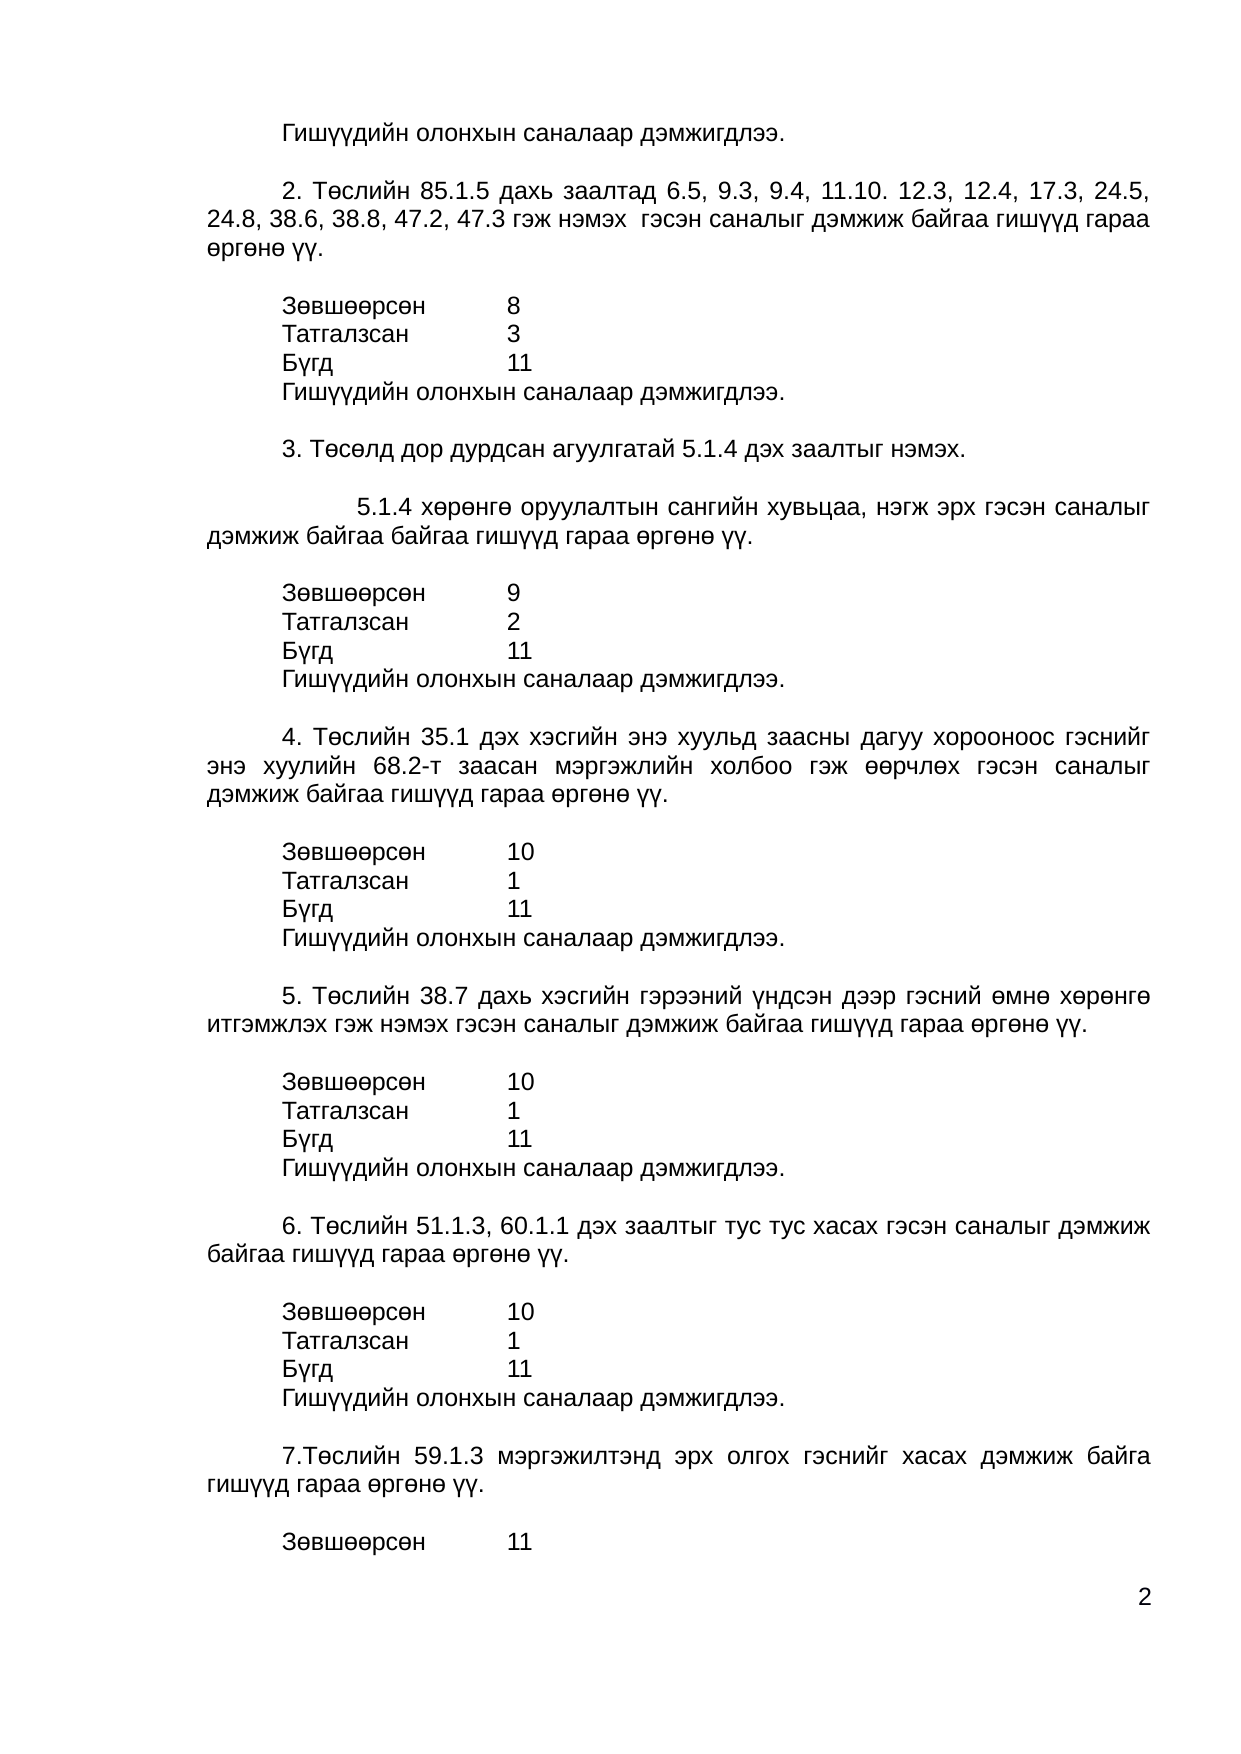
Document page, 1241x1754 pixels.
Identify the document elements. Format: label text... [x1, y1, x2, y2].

text Гишүүдийн олонхын саналаар дэмжигдлээ. [207, 923, 1152, 952]
text Гишүүдийн олонхын саналаар дэмжигдлээ. [207, 377, 1152, 406]
text Бүгд 11 [207, 1124, 1152, 1153]
text Татгалзсан 1 [207, 1326, 1152, 1354]
text Татгалзсан 1 [207, 866, 1152, 894]
text 2. Төслийн 85.1.5 дахь заалтад 6.5, 9.3, 9.4, 11.10. 12.3, 12.4, 17.3, 24.5, 24.8, 38.6, 38.8, 47.2, 47.3 гэж нэмэх гэсэн саналыг дэмжиж байгаа гишүүд гараа өргөнө үү. [207, 176, 1152, 262]
text Зөвшөөрсөн 10 [207, 1297, 1152, 1326]
text Гишүүдийн олонхын саналаар дэмжигдлээ. [207, 664, 1152, 693]
text 5. Төслийн 38.7 дахь хэсгийн гэрээний үндсэн дээр гэсний өмнө хөрөнгө итгэмжлэх гэж нэмэх гэсэн саналыг дэмжиж байгаа гишүүд гараа өргөнө үү. [207, 981, 1152, 1038]
text Бүгд 11 [207, 894, 1152, 923]
text 3. Төсөлд дор дурдсан агуулгатай 5.1.4 дэх заалтыг нэмэх. [207, 434, 1152, 463]
text 4. Төслийн 35.1 дэх хэсгийн энэ хуульд заасны дагуу хорооноос гэснийг энэ хуулийн 68.2-т заасан мэргэжлийн холбоо гэж өөрчлөх гэсэн саналыг дэмжиж байгаа гишүүд гараа өргөнө үү. [207, 722, 1152, 808]
text Зөвшөөрсөн 11 [207, 1527, 1152, 1556]
text Гишүүдийн олонхын саналаар дэмжигдлээ. [207, 1153, 1152, 1182]
text Гишүүдийн олонхын саналаар дэмжигдлээ. [207, 1383, 1152, 1412]
text Гишүүдийн олонхын саналаар дэмжигдлээ. [207, 118, 1152, 147]
text Зөвшөөрсөн 8 [207, 291, 1152, 319]
text 6. Төслийн 51.1.3, 60.1.1 дэх заалтыг тус тус хасах гэсэн саналыг дэмжиж байгаа гишүүд гараа өргөнө үү. [207, 1211, 1152, 1268]
text Бүгд 11 [207, 636, 1152, 664]
text Зөвшөөрсөн 9 [207, 578, 1152, 607]
text Татгалзсан 1 [207, 1096, 1152, 1124]
text Зөвшөөрсөн 10 [207, 1067, 1152, 1096]
text Бүгд 11 [207, 348, 1152, 377]
text 7.Төслийн 59.1.3 мэргэжилтэнд эрх олгох гэснийг хасах дэмжиж байга гишүүд гараа өргөнө үү. [207, 1441, 1152, 1498]
text Зөвшөөрсөн 10 [207, 837, 1152, 866]
text Татгалзсан 3 [207, 319, 1152, 348]
text Татгалзсан 2 [207, 607, 1152, 636]
text 5.1.4 хөрөнгө оруулалтын сангийн хувьцаа, нэгж эрх гэсэн саналыг дэмжиж байгаа байгаа гишүүд гараа өргөнө үү. [207, 492, 1152, 549]
text Бүгд 11 [207, 1354, 1152, 1383]
